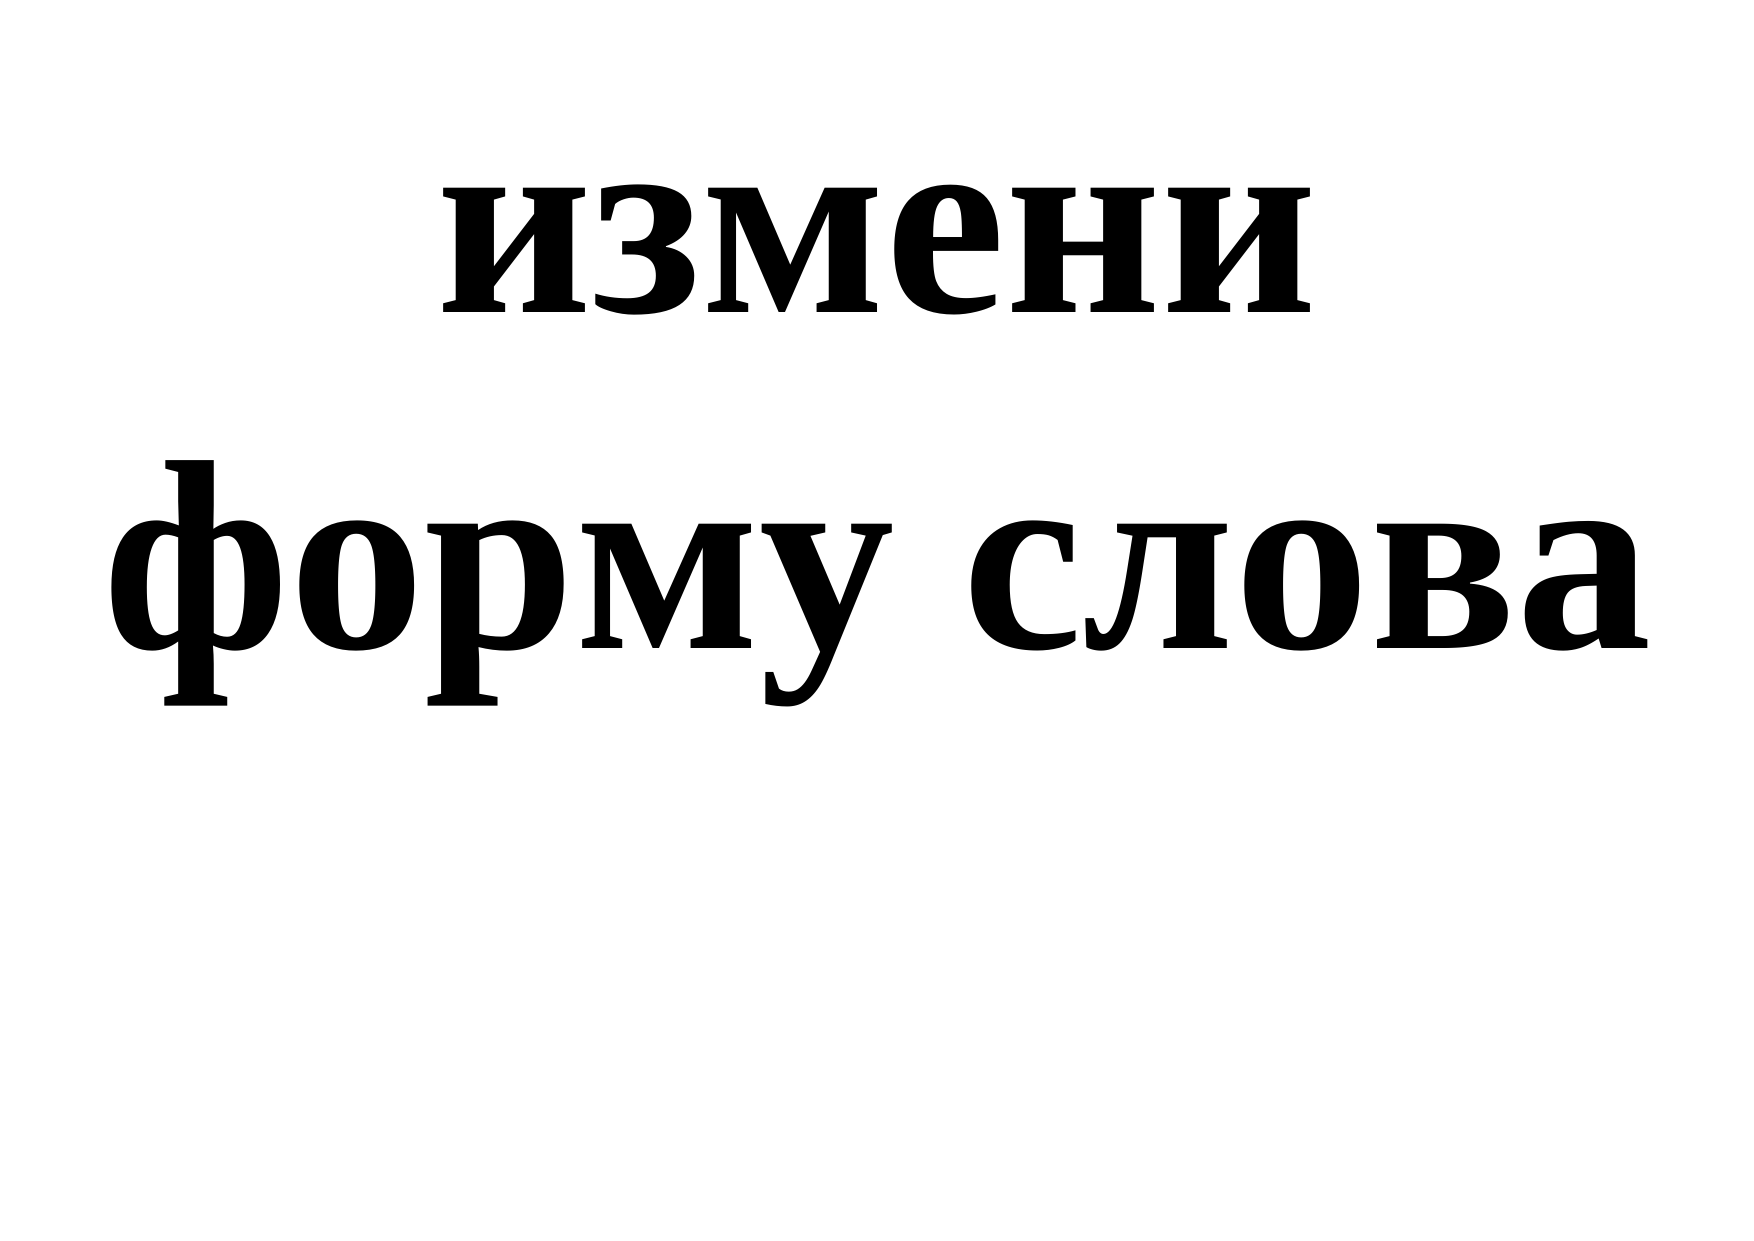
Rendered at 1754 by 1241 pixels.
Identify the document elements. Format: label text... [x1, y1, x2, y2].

text измени форму слова [59, 59, 1695, 707]
